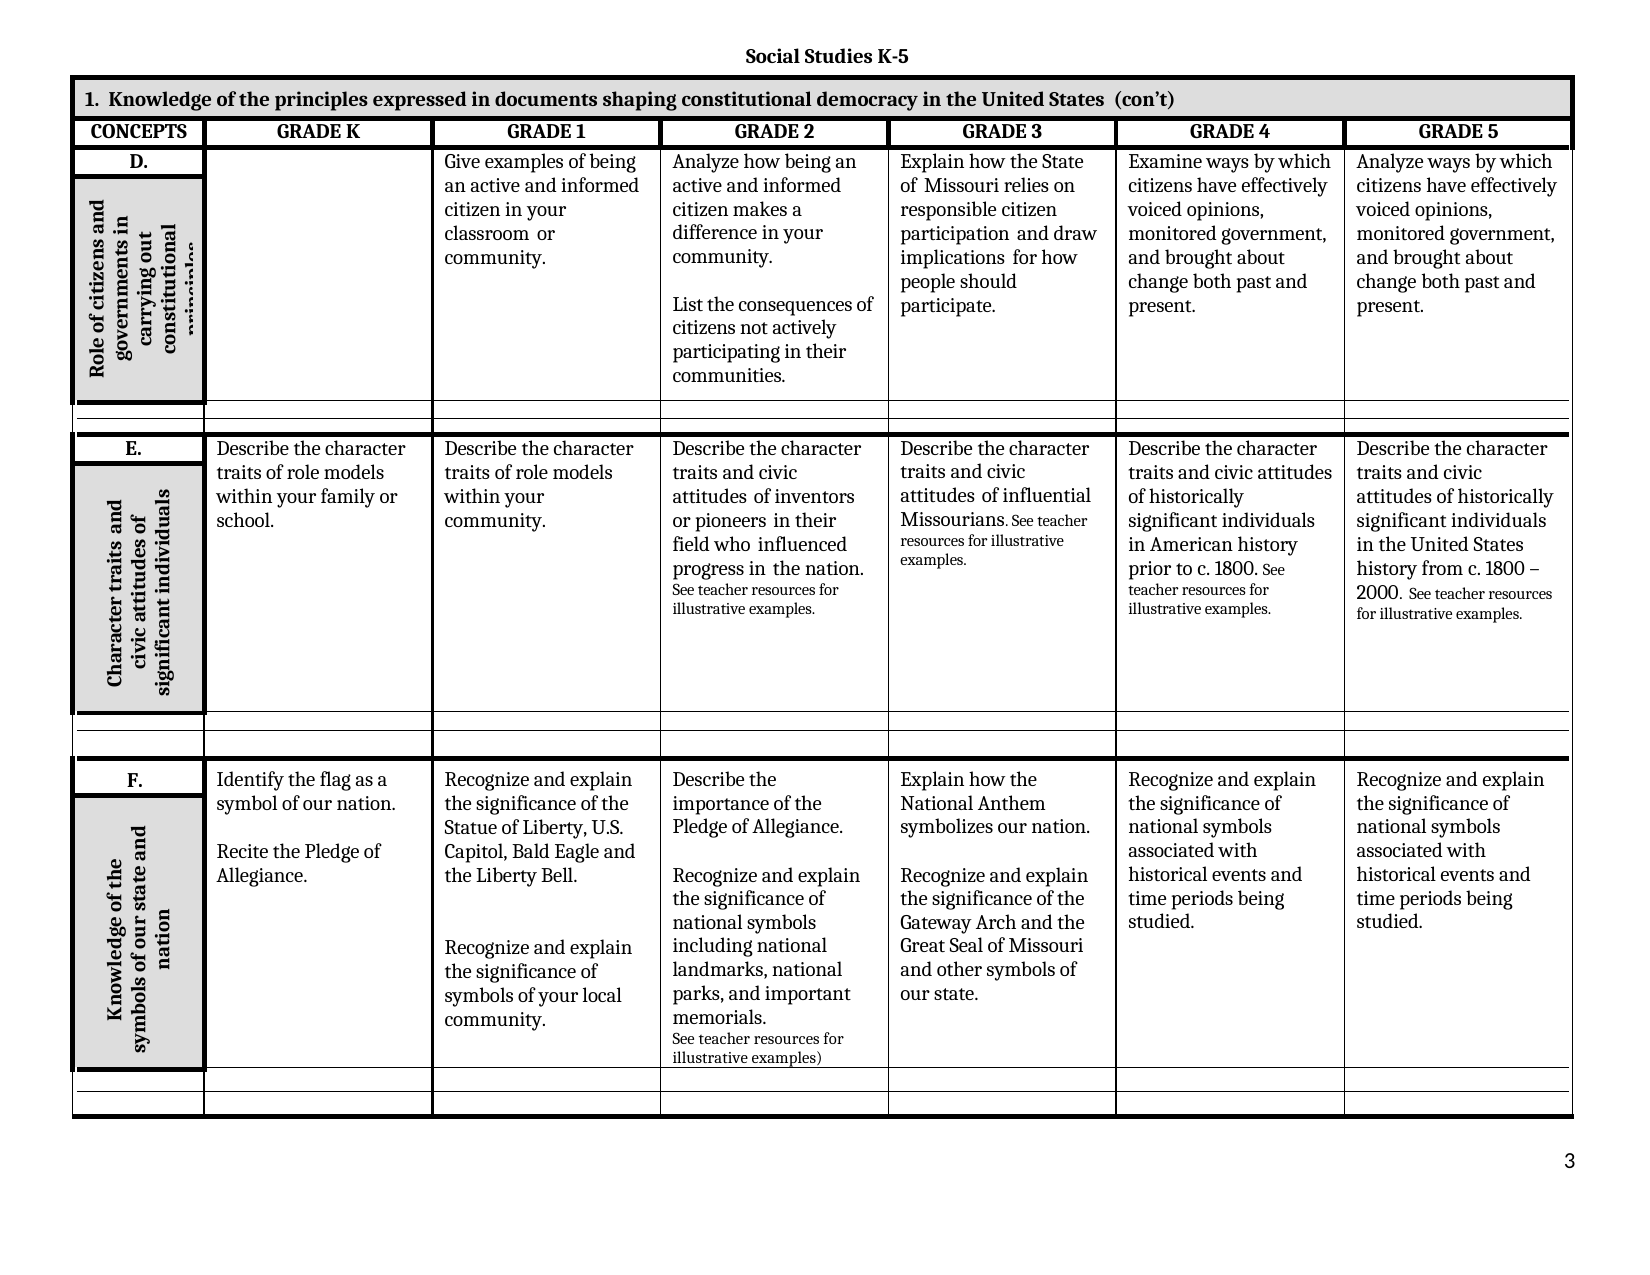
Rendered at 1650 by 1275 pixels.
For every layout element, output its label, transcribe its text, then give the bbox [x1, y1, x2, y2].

table_cell [661, 1092, 888, 1114]
table_cell Recognize and explain the significance of national symbols associated with historical events and time periods being studied. [1345, 756, 1572, 1067]
table_cell Analyze ways by which citizens have effectively voiced opinions, monitored government, and brought about change both past and present. [1345, 145, 1572, 400]
table_cell [434, 401, 660, 418]
table_cell [889, 419, 1115, 432]
table_cell Describe the character traits and civic attitudes of inventors or pioneers in their field who influenced progress in the nation. See teacher resources for illustrative examples. [661, 437, 888, 711]
table_cell GRADE K [207, 121, 430, 145]
table_cell Explain how the National Anthem symbolizes our nation. Recognize and explain the significance of the Gateway Arch and the Great Seal of Missouri and other symbols of our state. [889, 761, 1115, 1067]
table_cell [661, 1068, 888, 1091]
table_cell [889, 712, 1115, 730]
table_cell [205, 731, 431, 756]
table_cell [1345, 711, 1572, 730]
table_cell [1117, 1068, 1344, 1091]
table_cell [1117, 419, 1344, 432]
table_cell Explain how the State of Missouri relies on responsible citizen participation and draw implications for how people should participate. [889, 150, 1115, 400]
table_cell Analyze how being an active and informed citizen makes a difference in your community. List the consequences of citizens not actively participating in their communities. [661, 150, 888, 400]
table_cell [1345, 1091, 1572, 1114]
table_cell F. [75, 756, 202, 793]
table_cell D. [75, 150, 202, 174]
table_cell Describe the character traits and civic attitudes of historically significant individuals in American history prior to c. 1800. See teacher resources for illustrative examples. [1117, 437, 1344, 711]
table_cell CONCEPTS [75, 121, 202, 145]
table_cell [1345, 730, 1572, 756]
table_cell [1345, 418, 1572, 432]
table_cell Describe the character traits and civic attitudes of influential Missourians. See teacher resources for illustrative examples. [889, 437, 1115, 711]
table_cell Give examples of being an active and informed citizen in your classroom or community. [434, 150, 660, 400]
table_cell Describe the character traits of role models within your family or school. [207, 437, 431, 711]
table_cell [434, 1092, 660, 1114]
table_cell [73, 730, 203, 756]
table_cell Role of citizens and governments in carrying out constitutional principles [75, 179, 202, 400]
table_cell Character traits and civic attitudes of significant individuals [75, 466, 202, 711]
table_cell [207, 150, 431, 400]
table_cell Describe the importance of the Pledge of Allegiance. Recognize and explain the significance of national symbols including national landmarks, national parks, and important memorials. See teacher resources for illustrative examples) [661, 761, 888, 1067]
table_cell Examine ways by which citizens have effectively voiced opinions, monitored government, and brought about change both past and present. [1117, 150, 1344, 400]
table_cell [73, 1091, 203, 1114]
table_cell GRADE 3 [891, 121, 1114, 145]
table_cell GRADE 4 [1118, 121, 1342, 145]
table_cell [661, 731, 888, 756]
table_cell [205, 712, 431, 730]
table_cell [205, 419, 431, 432]
table_cell [661, 712, 888, 730]
table_cell E. [75, 432, 202, 461]
table_cell [434, 712, 660, 730]
table_cell [889, 1092, 1115, 1114]
table_cell Describe the character traits and civic attitudes of historically significant individuals in the United States history from c. 1800 – 2000. See teacher resources for illustrative examples. [1345, 432, 1572, 711]
table_cell [73, 418, 203, 432]
table_cell [889, 401, 1115, 418]
table_cell [434, 419, 660, 432]
table_cell [1117, 731, 1344, 756]
table_cell GRADE 5 [1347, 121, 1570, 145]
table_cell [434, 731, 660, 756]
table_cell [889, 1068, 1115, 1091]
table_cell Recognize and explain the significance of the Statue of Liberty, U.S. Capitol, Bald Eagle and the Liberty Bell. Recognize and explain the significance of symbols of your local community. [434, 761, 660, 1067]
table_cell [73, 711, 203, 730]
table_cell [205, 1092, 431, 1114]
table_cell [661, 419, 888, 432]
table_cell Describe the character traits of role models within your community. [434, 437, 660, 711]
table_cell 1. Knowledge of the principles expressed in documents shaping constitutional democracy in the United States (con’t) [75, 80, 1570, 116]
table_cell Recognize and explain the significance of national symbols associated with historical events and time periods being studied. [1117, 761, 1344, 1067]
table_cell Identify the flag as a symbol of our nation. Recite the Pledge of Allegiance. [207, 761, 431, 1067]
table_cell [1117, 712, 1344, 730]
table_cell Knowledge of the symbols of our state and nation [75, 798, 202, 1067]
table_cell GRADE 1 [435, 121, 658, 145]
table_cell [1345, 1067, 1572, 1091]
table_cell [1345, 400, 1572, 418]
table_cell GRADE 2 [663, 121, 886, 145]
table_cell [73, 400, 203, 418]
table_cell [434, 1068, 660, 1091]
table_cell [1117, 401, 1344, 418]
table_cell [205, 401, 431, 418]
table_cell [889, 731, 1115, 756]
table_cell [73, 1067, 203, 1091]
table_cell [661, 401, 888, 418]
table_cell [1117, 1092, 1344, 1114]
table_cell [205, 1068, 431, 1091]
